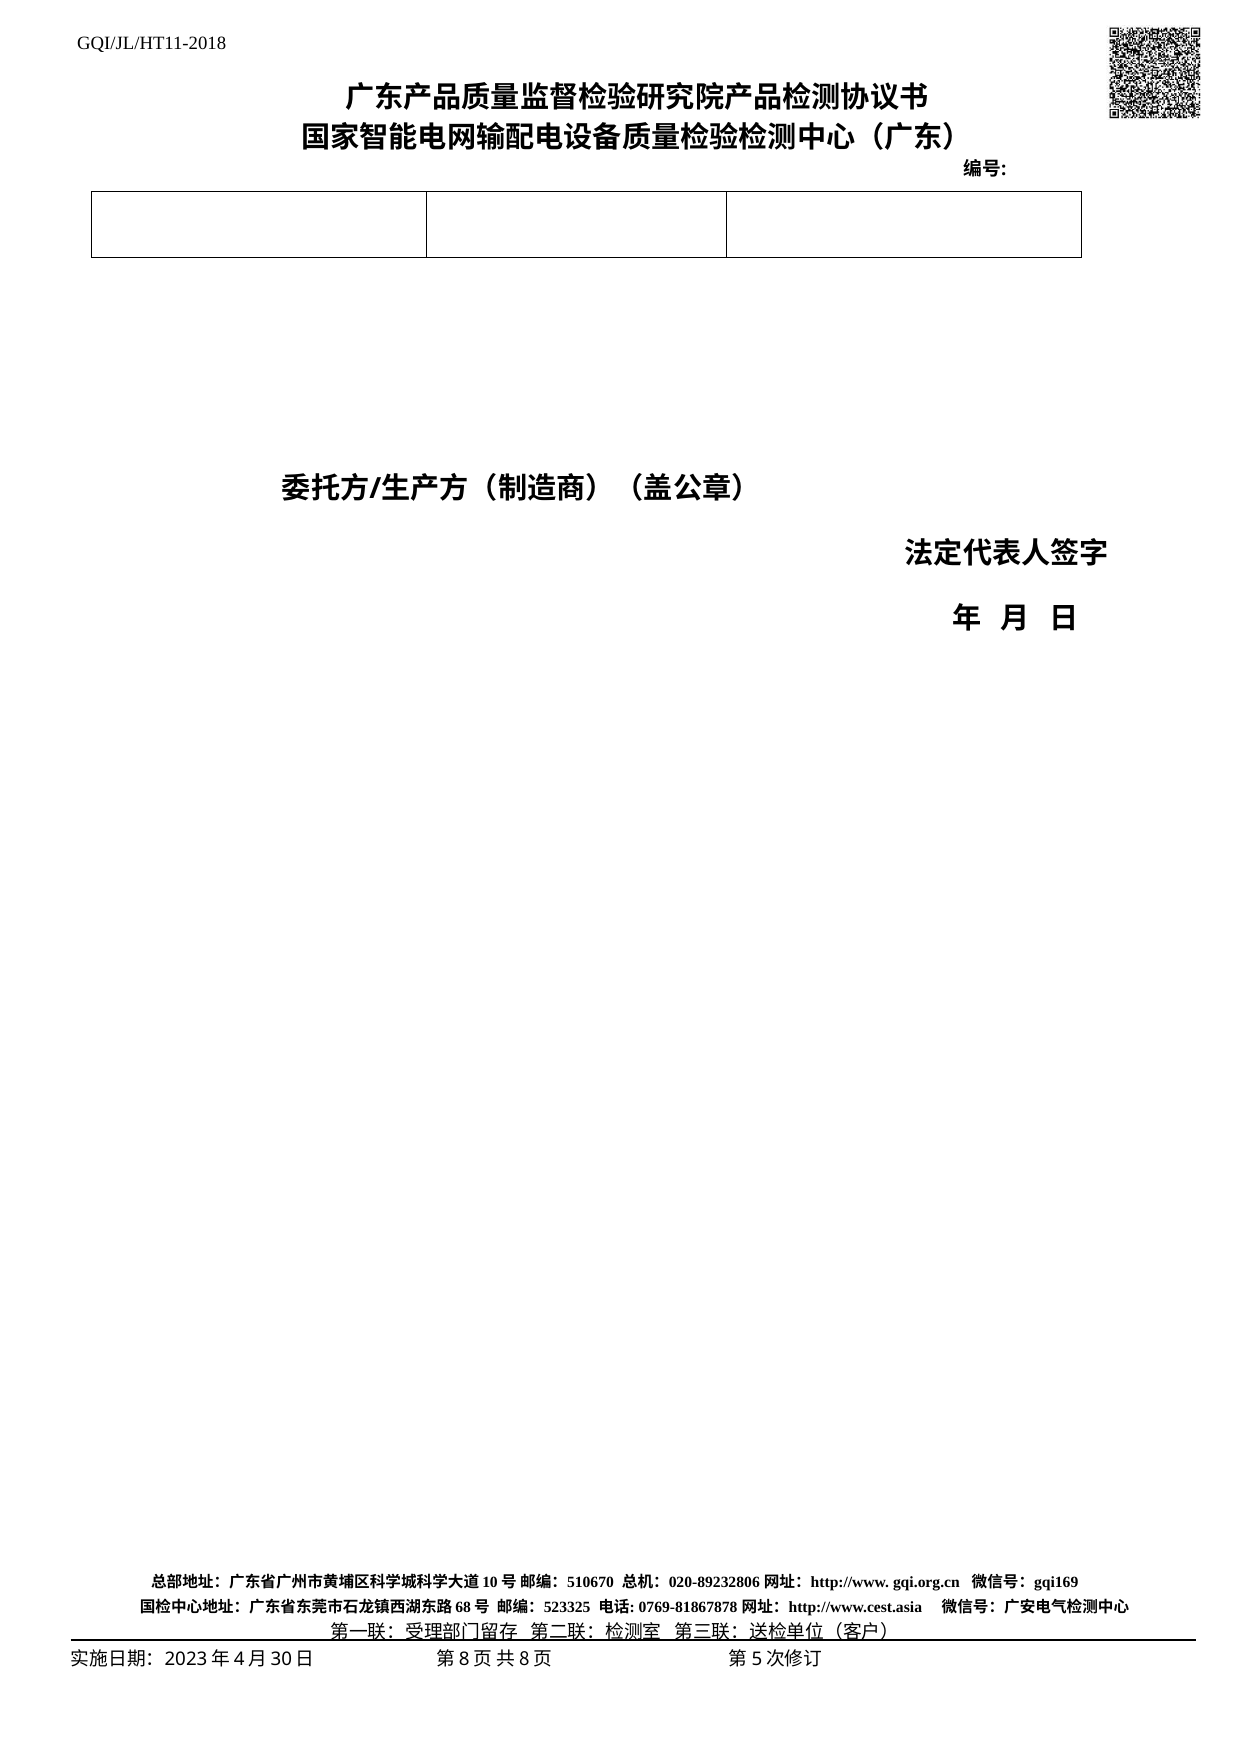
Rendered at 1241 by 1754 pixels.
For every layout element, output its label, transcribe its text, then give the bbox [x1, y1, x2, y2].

picture [1106, 25, 1201, 120]
text 年 月 日 [77, 583, 1079, 648]
table_cell [92, 192, 426, 257]
text 委托方/生产方（制造商）（盖公章） [77, 453, 1196, 518]
table_cell [427, 192, 726, 257]
table_cell [727, 192, 1081, 257]
text 法定代表人签字 [77, 518, 1108, 583]
